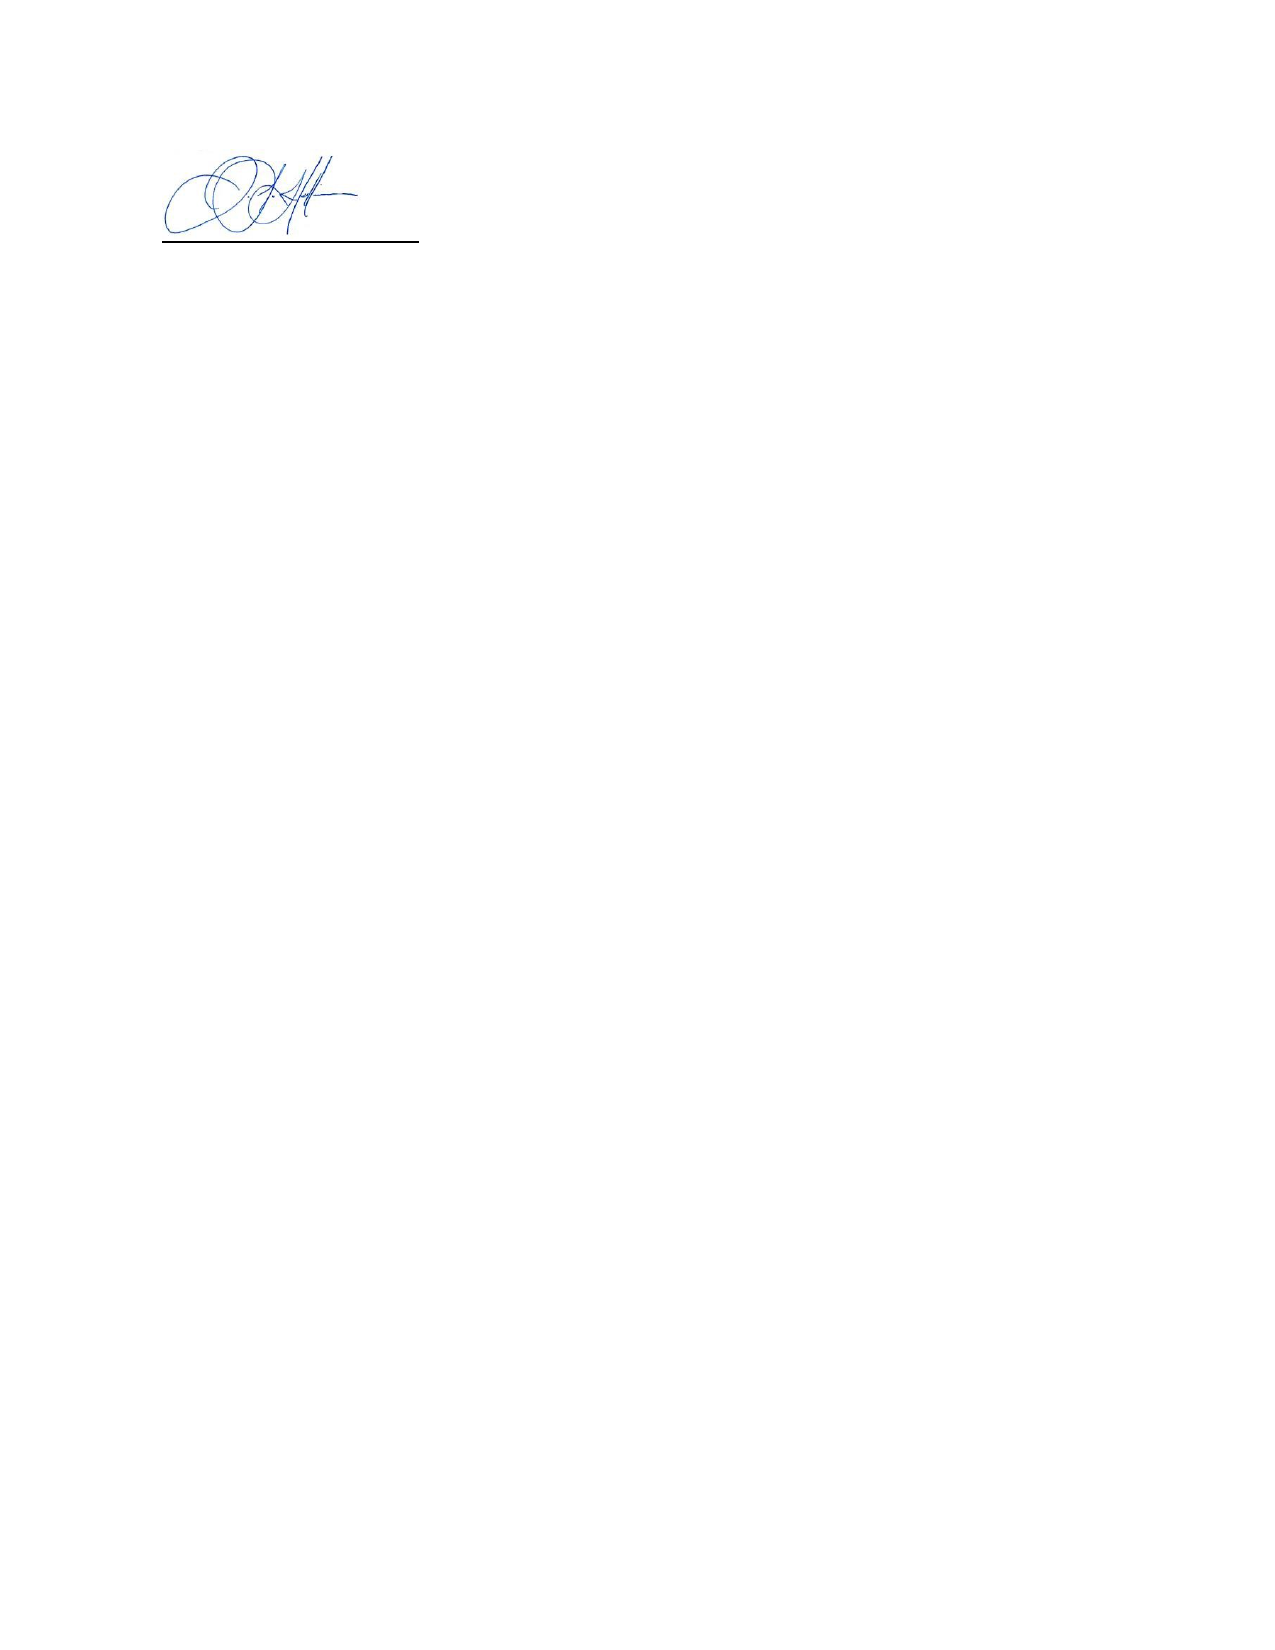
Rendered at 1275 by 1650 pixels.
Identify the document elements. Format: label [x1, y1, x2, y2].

picture [162, 149, 362, 239]
